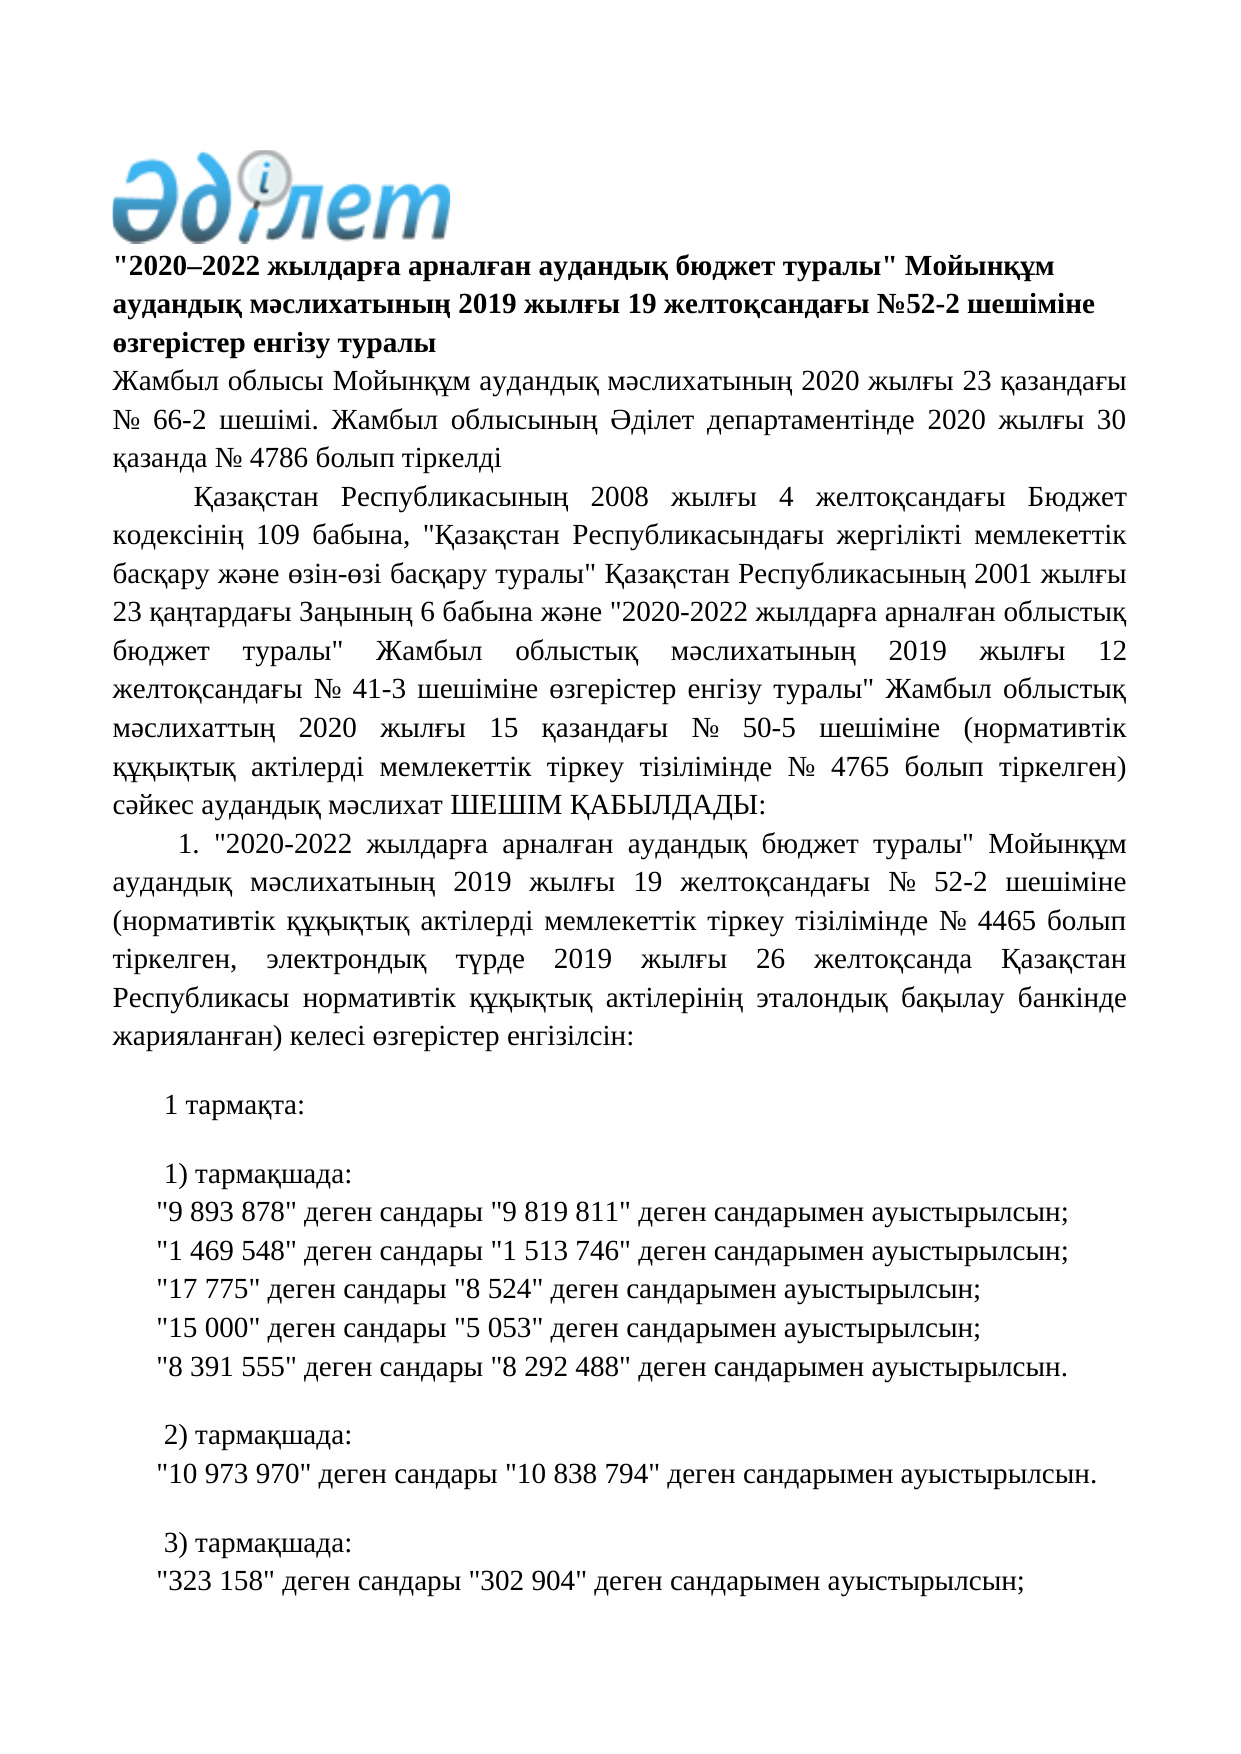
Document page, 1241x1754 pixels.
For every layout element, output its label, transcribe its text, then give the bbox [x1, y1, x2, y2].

text "8 391 555" деген сандары "8 292 488" деген сандарымен ауыстырылсын. [112, 1349, 1128, 1382]
text "10 973 970" деген сандары "10 838 794" деген сандарымен ауыстырылсын. [112, 1456, 1128, 1489]
text 1. "2020-2022 жылдарға арналған аудандық бюджет туралы" Мойынқұм аудандық мәслихатының 2019 жылғы 19 желтоқсандағы № 52-2 шешіміне (нормативтік құқықтық актілерді мемлекеттік тіркеу тізілімінде № 4465 болып тіркелген, электрондық түрде 2019 жылғы 26 желтоқсанда Қазақстан Республикасы нормативтік құқықтық актілерінің эталондық бақылау банкінде жарияланған) келесі өзгерістер енгізілсін: [112, 826, 1128, 1052]
text Жамбыл облысы Мойынқұм аудандық мәслихатының 2020 жылғы 23 қазандағы № 66-2 шешімі. Жамбыл облысының Әділет департаментінде 2020 жылғы 30 қазанда № 4786 болып тіркелді [112, 363, 1128, 474]
text "17 775" деген сандары "8 524" деген сандарымен ауыстырылсын; [112, 1272, 1128, 1305]
text "1 469 548" деген сандары "1 513 746" деген сандарымен ауыстырылсын; [112, 1233, 1128, 1267]
picture [112, 150, 451, 244]
text 1) тармақшада: [112, 1156, 1128, 1189]
text 1 тармақта: [112, 1087, 1128, 1121]
text 2) тармақшада: [112, 1417, 1128, 1451]
text 3) тармақшада: [112, 1525, 1128, 1558]
text "15 000" деген сандары "5 053" деген сандарымен ауыстырылсын; [112, 1310, 1128, 1344]
text "323 158" деген сандары "302 904" деген сандарымен ауыстырылсын; [112, 1563, 1128, 1597]
text "2020–2022 жылдарға арналған аудандық бюджет туралы" Мойынқұм аудандық мәслихатының 2019 жылғы 19 желтоқсандағы №52-2 шешіміне өзгерістер енгізу туралы [112, 248, 1128, 358]
text "9 893 878" деген сандары "9 819 811" деген сандарымен ауыстырылсын; [112, 1194, 1128, 1228]
text Қазақстан Республикасының 2008 жылғы 4 желтоқсандағы Бюджет кодексінің 109 бабына, "Қазақстан Республикасындағы жергілікті мемлекеттік басқару және өзін-өзі басқару туралы" Қазақстан Республикасының 2001 жылғы 23 қаңтардағы Заңының 6 бабына және "2020-2022 жылдарға арналған облыстық бюджет туралы" Жамбыл облыстық мәслихатының 2019 жылғы 12 желтоқсандағы № 41-3 шешіміне өзгерістер енгізу туралы" Жамбыл облыстық мәслихаттың 2020 жылғы 15 қазандағы № 50-5 шешіміне (нормативтік құқықтық актілерді мемлекеттік тіркеу тізілімінде № 4765 болып тіркелген) сәйкес аудандық мәслихат ШЕШІМ ҚАБЫЛДАДЫ: [112, 479, 1128, 821]
